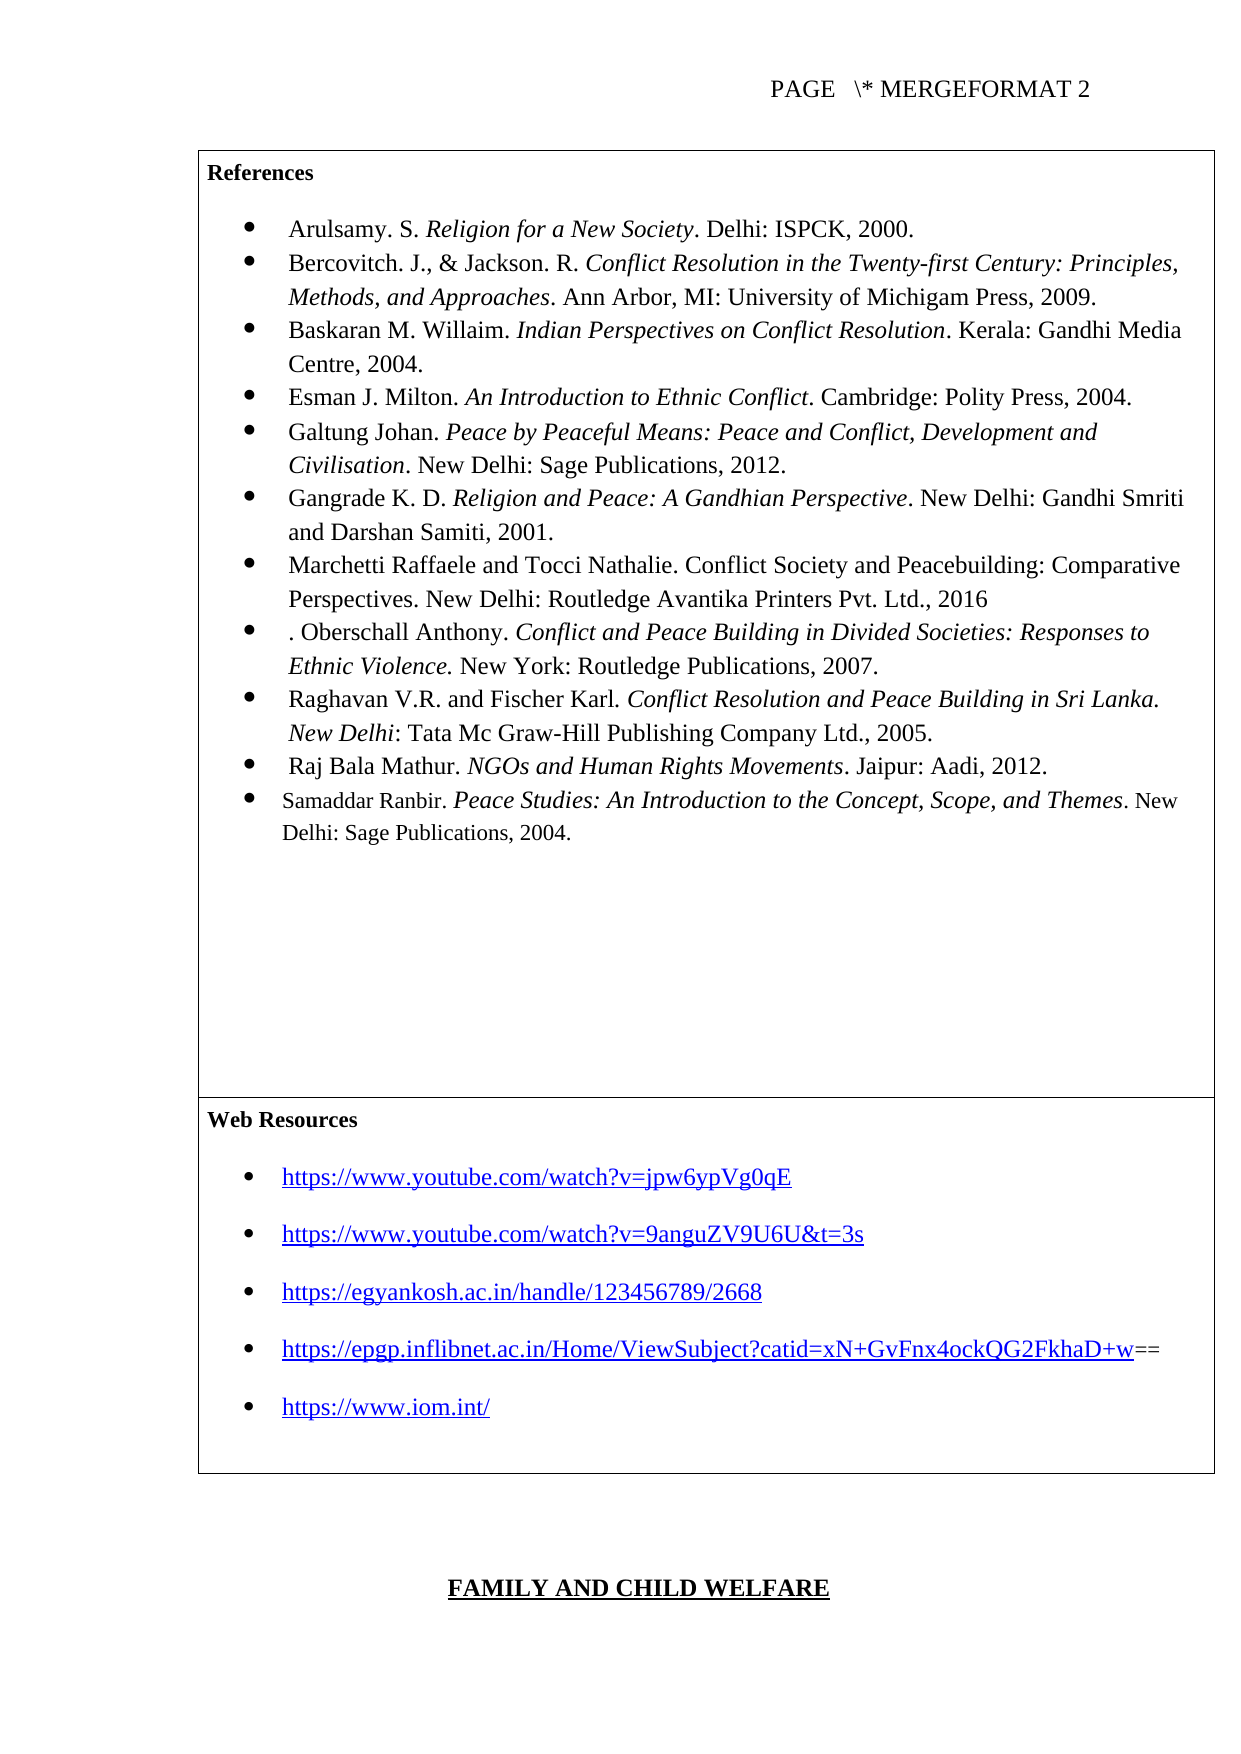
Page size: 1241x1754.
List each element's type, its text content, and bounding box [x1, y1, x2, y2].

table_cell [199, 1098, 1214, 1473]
text FAMILY AND CHILD WELFARE [187, 1573, 1090, 1602]
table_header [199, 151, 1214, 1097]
